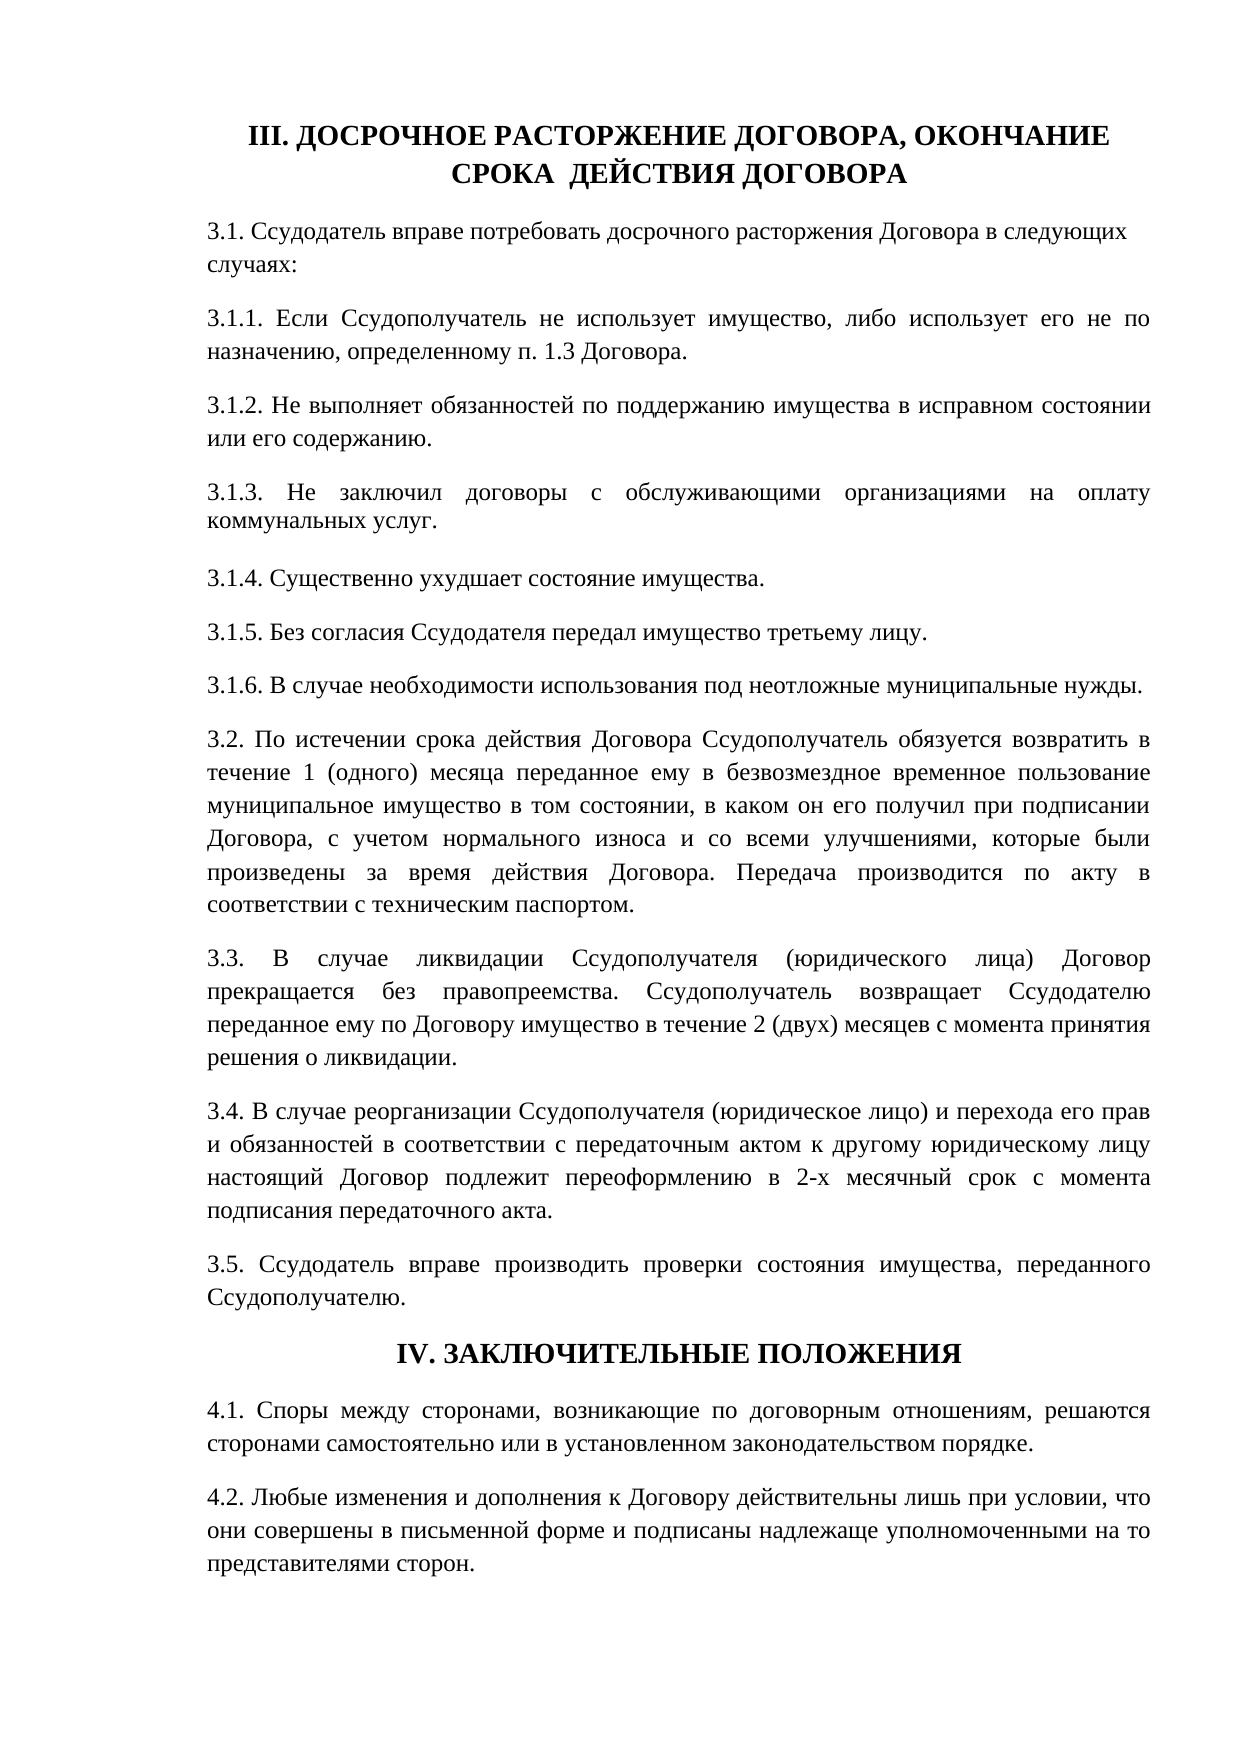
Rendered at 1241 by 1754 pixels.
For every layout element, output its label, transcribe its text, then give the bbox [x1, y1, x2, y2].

text IV. ЗАКЛЮЧИТЕЛЬНЫЕ ПОЛОЖЕНИЯ [207, 1336, 1152, 1370]
text 3.5. Ссудодатель вправе производить проверки состояния имущества, переданного Ссудополучателю. [207, 1249, 1152, 1311]
text 3.2. По истечении срока действия Договора Ссудополучатель обязуется возвратить в течение 1 (одного) месяца переданное ему в безвозмездное временное пользование муниципальное имущество в том состоянии, в каком он его получил при подписании Договора, с учетом нормального износа и со всеми улучшениями, которые были произведены за время действия Договора. Передача производится по акту в соответствии с техническим паспортом. [207, 724, 1152, 918]
text 3.1.3. Не заключил договоры с обслуживающими организациями на оплату коммунальных услуг. [207, 477, 1152, 534]
text 3.1.6. В случае необходимости использования под неотложные муниципальные нужды. [207, 671, 1152, 699]
text 3.1.4. Существенно ухудшает состояние имущества. [207, 563, 1152, 592]
text 3.4. В случае реорганизации Ссудополучателя (юридическое лицо) и перехода его прав и обязанностей в соответствии с передаточным актом к другому юридическому лицу настоящий Договор подлежит переоформлению в 2-х месячный срок с момента подписания передаточного акта. [207, 1096, 1152, 1224]
text 4.1. Споры между сторонами, возникающие по договорным отношениям, решаются сторонами самостоятельно или в установленном законодательством порядке. [207, 1396, 1152, 1457]
text 4.2. Любые изменения и дополнения к Договору действительны лишь при условии, что они совершены в письменной форме и подписаны надлежаще уполномоченными на то представителями сторон. [207, 1482, 1152, 1577]
text III. ДОСРОЧНОЕ РАСТОРЖЕНИЕ ДОГОВОРА, ОКОНЧАНИЕ СРОКА ДЕЙСТВИЯ ДОГОВОРА [207, 118, 1152, 190]
text 3.1.2. Не выполняет обязанностей по поддержанию имущества в исправном состоянии или его содержанию. [207, 390, 1152, 452]
text 3.1.1. Если Ссудополучатель не использует имущество, либо использует его не по назначению, определенному п. 1.3 Договора. [207, 303, 1152, 365]
text 3.3. В случае ликвидации Ссудополучателя (юридического лица) Договор прекращается без правопреемства. Ссудополучатель возвращает Ссудодателю переданное ему по Договору имущество в течение 2 (двух) месяцев с момента принятия решения о ликвидации. [207, 943, 1152, 1071]
text 3.1. Ссудодатель вправе потребовать досрочного расторжения Договора в следующих случаях: [207, 216, 1152, 278]
text 3.1.5. Без согласия Ссудодателя передал имущество третьему лицу. [207, 617, 1152, 646]
